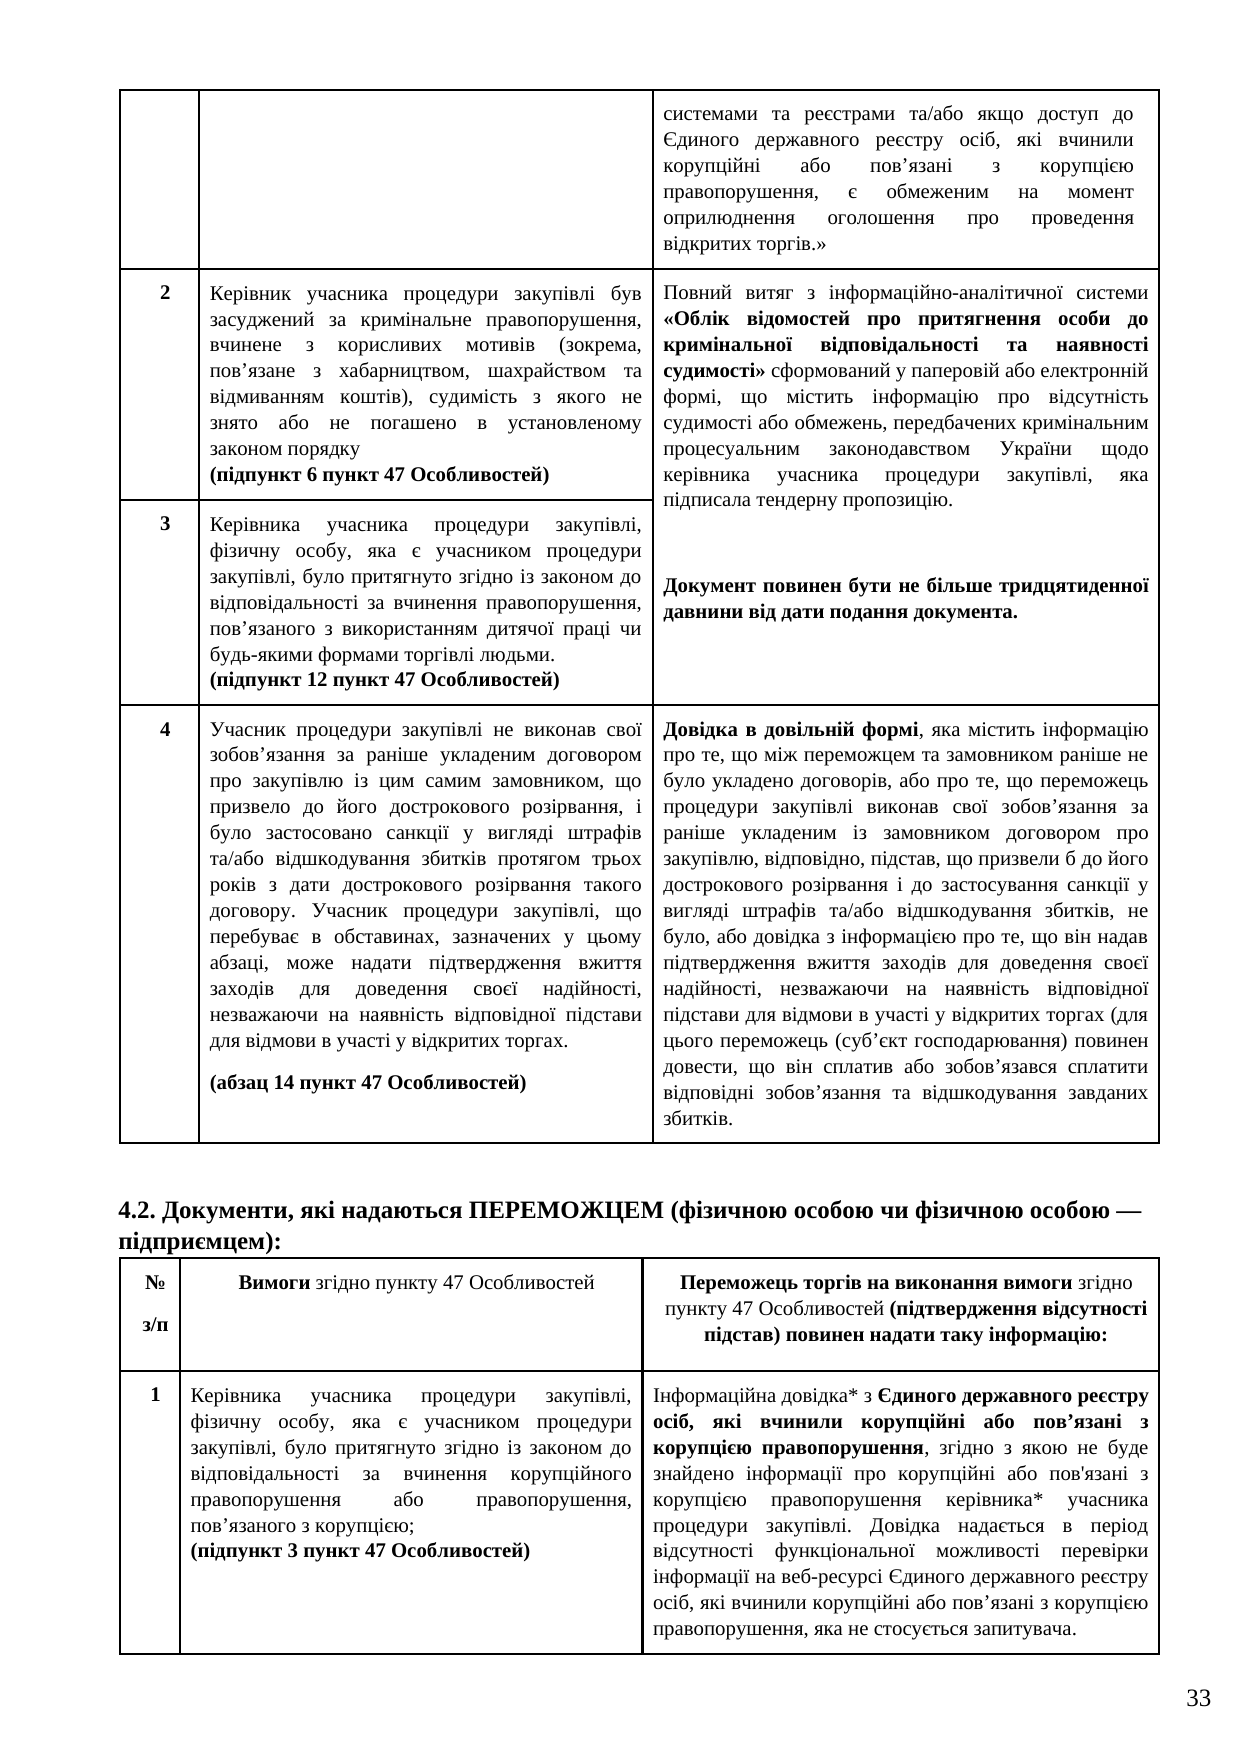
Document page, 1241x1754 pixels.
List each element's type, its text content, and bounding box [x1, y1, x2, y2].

table_cell 3 [121, 501, 198, 704]
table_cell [644, 1372, 1158, 1653]
table_cell 1 [121, 1372, 179, 1653]
table_header Переможець торгів на виконання вимоги згідно пункту 47 Особливостей (підтвердження відсутності підстав) повинен надати таку інформацію: [644, 1259, 1158, 1370]
table_header № з/п [121, 1259, 179, 1370]
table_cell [181, 1372, 641, 1653]
text 4.2. Документи, які надаються ПЕРЕМОЖЦЕМ (фізичною особою чи фізичною особою — підприємцем): [118, 1195, 1211, 1255]
table_cell 2 [121, 270, 198, 499]
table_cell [654, 91, 1158, 267]
table_header Вимоги згідно пункту 47 Особливостей [181, 1259, 641, 1370]
table_cell 4 [121, 706, 198, 1142]
table_cell Повний витяг з інформаційно-аналітичної системи «Облік відомостей про притягнення особи до кримінальної відповідальності та наявності судимості» сформований у паперовій або електронній формі, що містить інформацію про відсутність судимості або обмежень, передбачених кримінальним процесуальним законодавством України щодо керівника учасника процедури закупівлі, яка підписала тендерну пропозицію. Документ повинен бути не більше тридцятиденної давнини від дати подання документа. [654, 270, 1158, 704]
table_cell Довідка в довільній формі, яка містить інформацію про те, що між переможцем та замовником раніше не було укладено договорів, або про те, що переможець процедури закупівлі виконав свої зобов’язання за раніше укладеним із замовником договором про закупівлю, відповідно, підстав, що призвели б до його дострокового розірвання і до застосування санкції у вигляді штрафів та/або відшкодування збитків, не було, або довідка з інформацією про те, що він надав підтвердження вжиття заходів для доведення своєї надійності, незважаючи на наявність відповідної підстави для відмови в участі у відкритих торгах (для цього переможець (суб’єкт господарювання) повинен довести, що він сплатив або зобов’язався сплатити відповідні зобов’язання та відшкодування завданих збитків. [654, 706, 1158, 1142]
table_cell Керівник учасника процедури закупівлі був засуджений за кримінальне правопорушення, вчинене з корисливих мотивів (зокрема, пов’язане з хабарництвом, шахрайством та відмиванням коштів), судимість з якого не знято або не погашено в установленому законом порядку (підпункт 6 пункт 47 Особливостей) [200, 270, 652, 499]
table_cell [200, 91, 652, 267]
table_cell Учасник процедури закупівлі не виконав свої зобов’язання за раніше укладеним договором про закупівлю із цим самим замовником, що призвело до його дострокового розірвання, і було застосовано санкції у вигляді штрафів та/або відшкодування збитків протягом трьох років з дати дострокового розірвання такого договору. Учасник процедури закупівлі, що перебуває в обставинах, зазначених у цьому абзаці, може надати підтвердження вжиття заходів для доведення своєї надійності, незважаючи на наявність відповідної підстави для відмови в участі у відкритих торгах. (абзац 14 пункт 47 Особливостей) [200, 706, 652, 1142]
table_cell 1 [121, 91, 198, 267]
table_cell Керівника учасника процедури закупівлі, фізичну особу, яка є учасником процедури закупівлі, було притягнуто згідно із законом до відповідальності за вчинення правопорушення, пов’язаного з використанням дитячої праці чи будь-якими формами торгівлі людьми. (підпункт 12 пункт 47 Особливостей) [200, 501, 652, 704]
